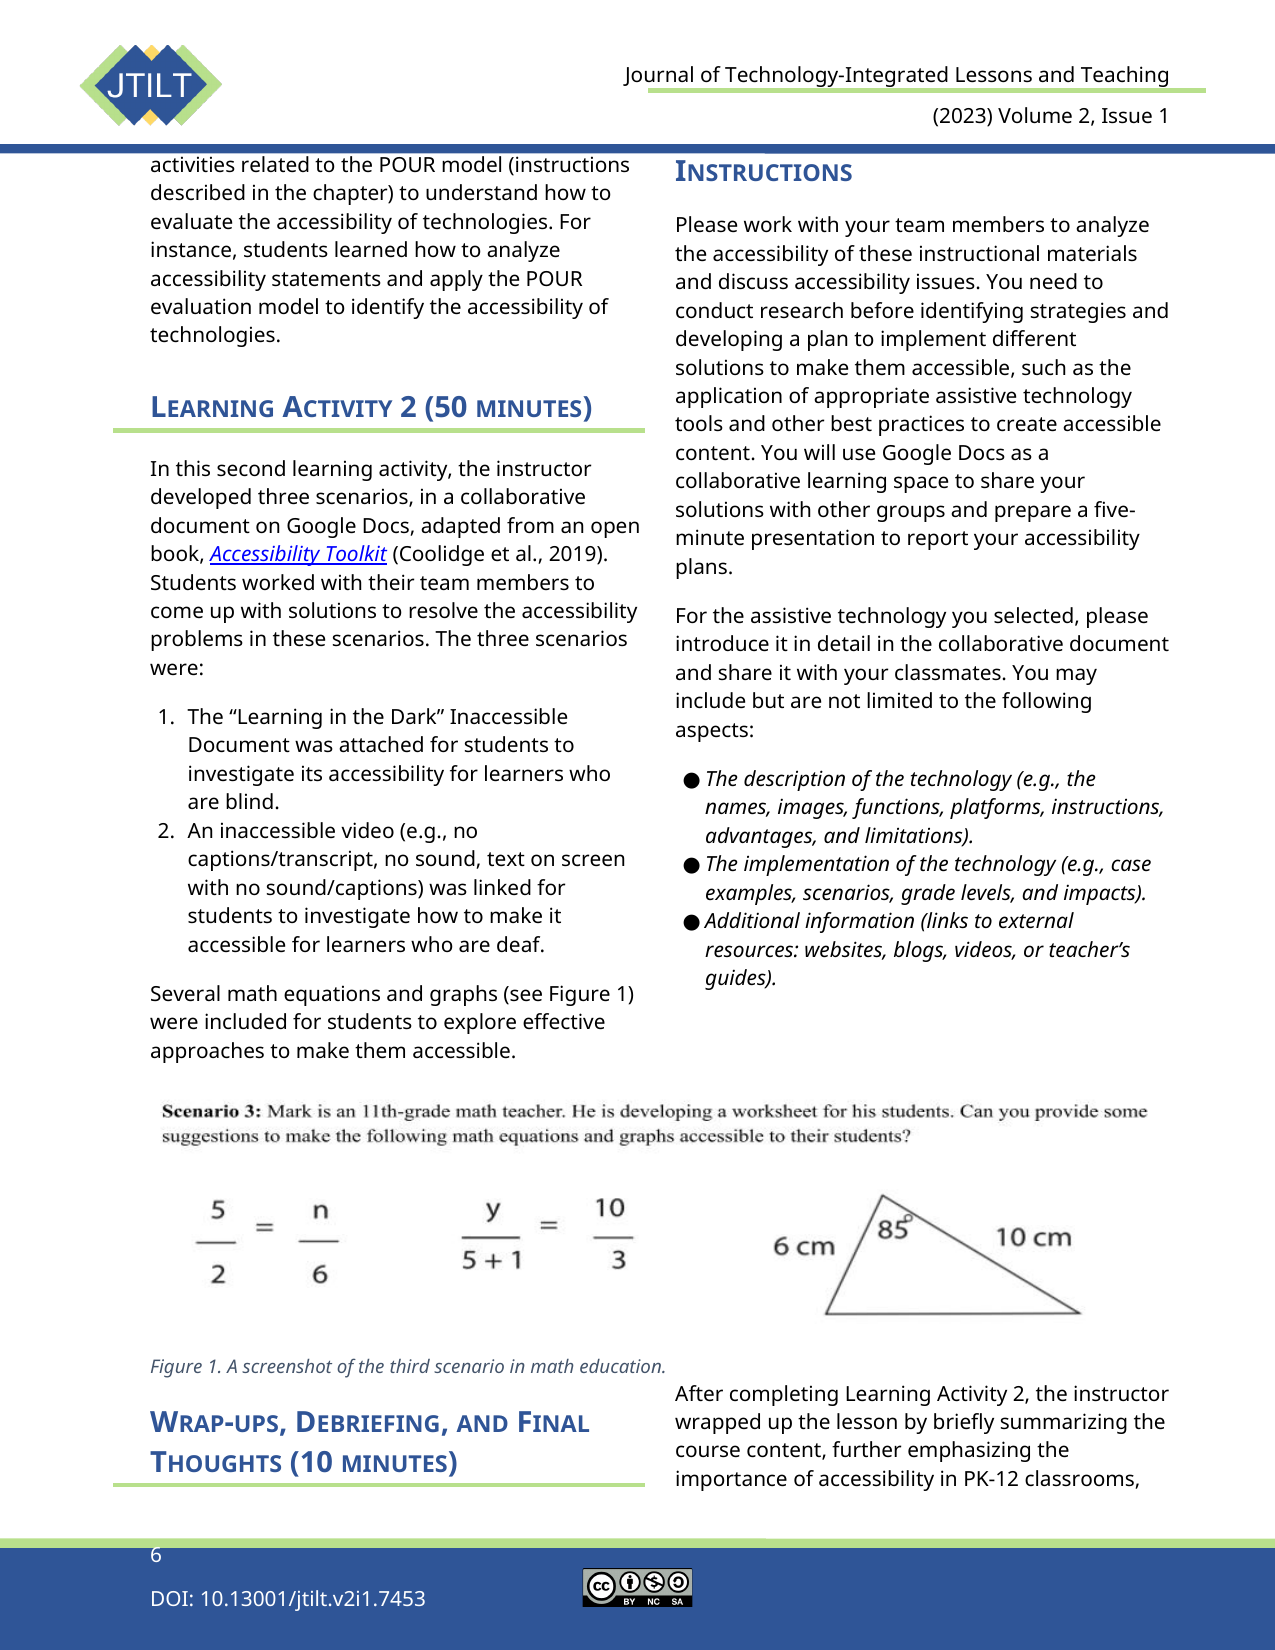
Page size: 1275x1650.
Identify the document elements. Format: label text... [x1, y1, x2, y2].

list The description of the technology (e.g., the names, images, functions, platforms, instructions, advantages, and limitations). [682, 764, 1170, 849]
list Additional information (links to external resources: websites, blogs, videos, or teacher’s guides). [682, 906, 1170, 992]
subtitle Instructions [675, 150, 1170, 190]
list An inaccessible video (e.g., no captions/transcript, no sound, text on screen with no sound/captions) was linked for students to investigate how to make it accessible for learners who are deaf. [157, 816, 645, 958]
picture [582, 1568, 693, 1607]
list The “Learning in the Dark” Inaccessible Document was attached for students to investigate its accessibility for learners who are blind. [157, 702, 645, 816]
text In this second learning activity, the instructor developed three scenarios, in a collaborative document on Google Docs, adapted from an open book, Accessibility Toolkit (Coolidge et al., 2019). Students worked with their team members to come up with solutions to resolve the accessibility problems in these scenarios. The three scenarios were: [150, 454, 645, 681]
picture [150, 1085, 1164, 1354]
list The implementation of the technology (e.g., case examples, scenarios, grade levels, and impacts). [682, 849, 1170, 906]
picture [79, 45, 222, 126]
subtitle Wrap-ups, Debriefing, and Final Thoughts (10 minutes) [112, 1379, 645, 1487]
text Please work with your team members to analyze the accessibility of these instructional materials and discuss accessibility issues. You need to conduct research before identifying strategies and developing a plan to implement different solutions to make them accessible, such as the application of appropriate assistive technology tools and other best practices to create accessible content. You will use Google Docs as a collaborative learning space to share your solutions with other groups and prepare a five-minute presentation to report your accessibility plans. [675, 211, 1170, 580]
text For the assistive technology you selected, please introduce it in detail in the collaborative document and share it with your classmates. You may include but are not limited to the following aspects: [675, 601, 1170, 743]
text Several math equations and graphs (see Figure 1) were included for students to explore effective approaches to make them accessible. [150, 979, 645, 1064]
subtitle Learning Activity 2 (50 minutes) [112, 387, 645, 433]
